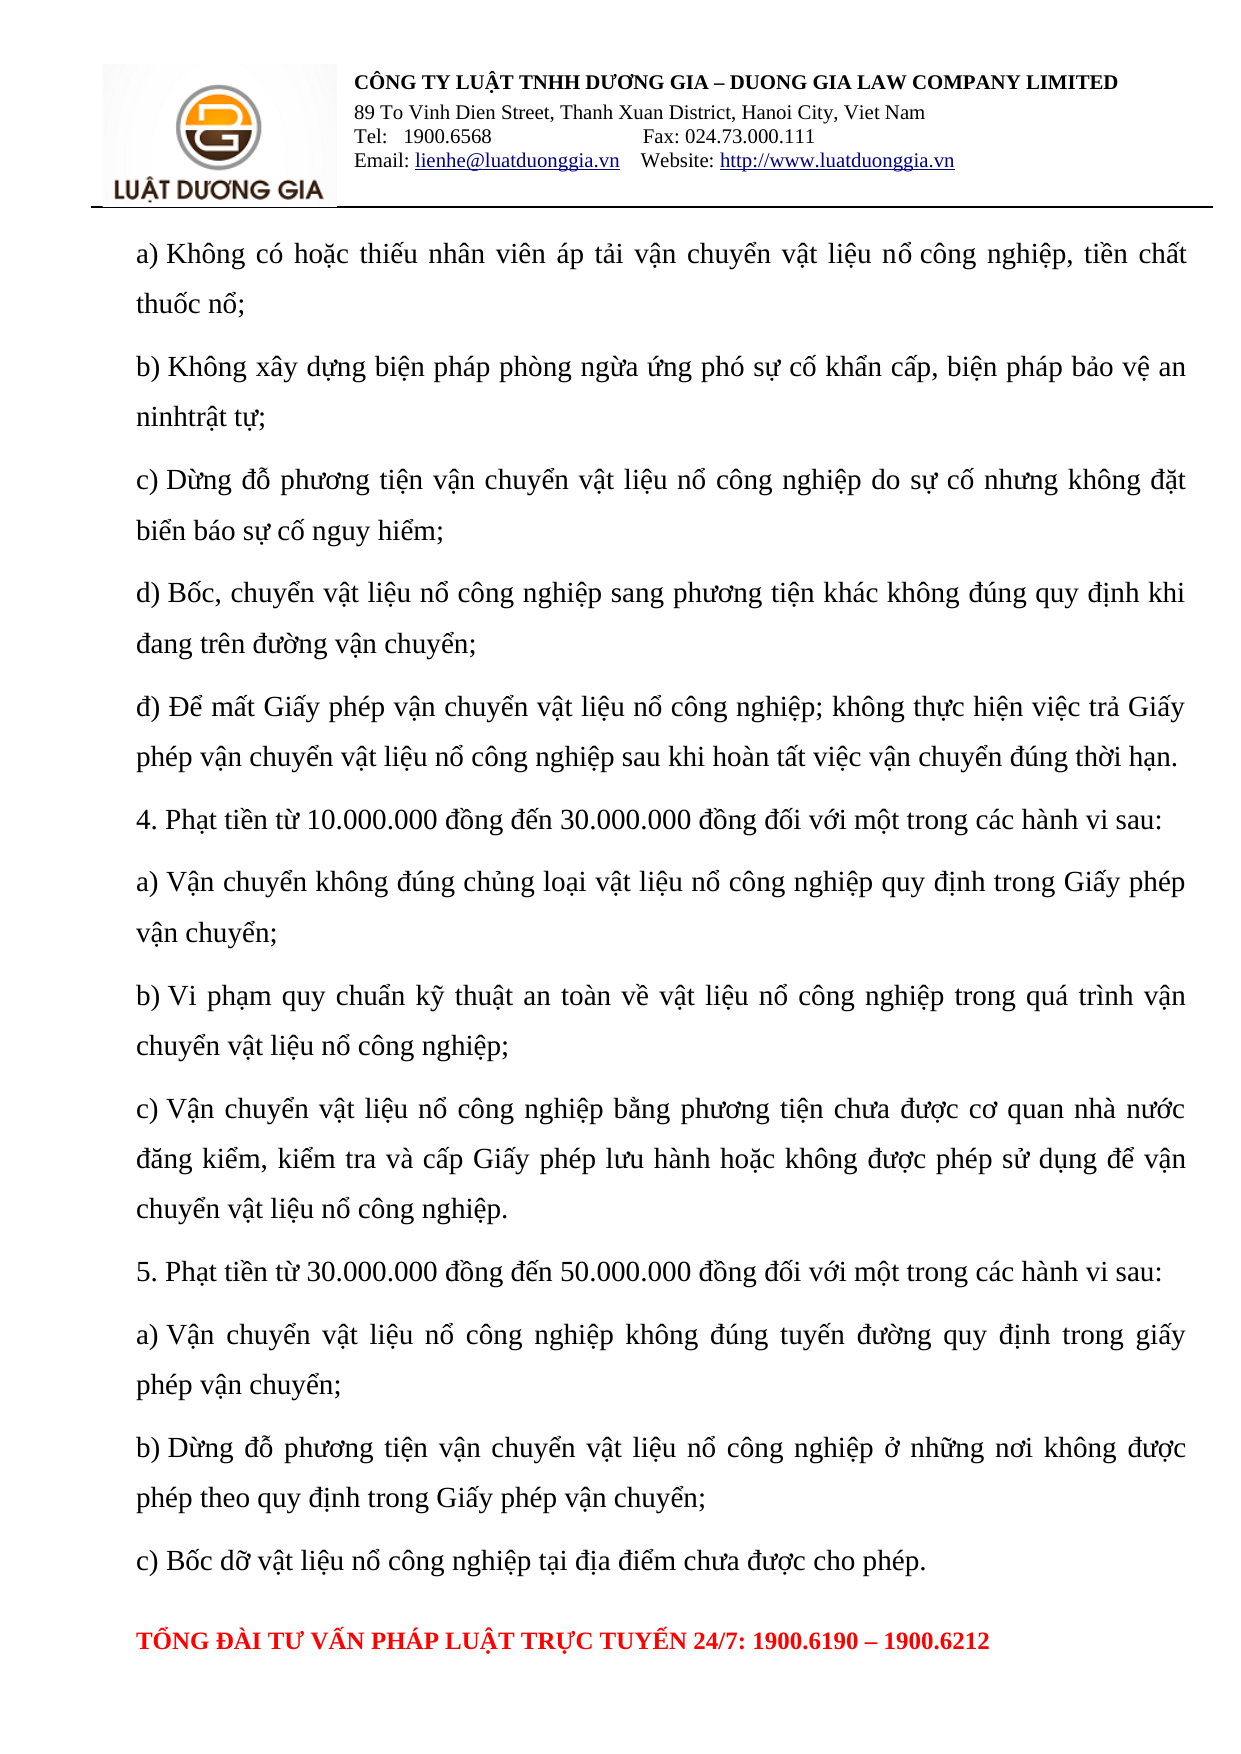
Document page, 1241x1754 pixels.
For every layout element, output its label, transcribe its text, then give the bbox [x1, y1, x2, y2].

text c) Bốc dỡ vật liệu nổ công nghiệp tại địa điểm chưa được cho phép. [136, 1543, 1187, 1577]
text d) Bốc, chuyển vật liệu nổ công nghiệp sang phương tiện khác không đúng quy định khi đang trên đường vận chuyển; [136, 576, 1187, 659]
text a) Vận chuyển không đúng chủng loại vật liệu nổ công nghiệp quy định trong Giấy phép vận chuyển; [136, 864, 1187, 948]
text đ) Để mất Giấy phép vận chuyển vật liệu nổ công nghiệp; không thực hiện việc trả Giấy phép vận chuyển vật liệu nổ công nghiệp sau khi hoàn tất việc vận chuyển đúng thời hạn. [136, 689, 1187, 772]
text b) Vi phạm quy chuẩn kỹ thuật an toàn về vật liệu nổ công nghiệp trong quá trình vận chuyển vật liệu nổ công nghiệp; [136, 978, 1187, 1062]
text c) Dừng đỗ phương tiện vận chuyển vật liệu nổ công nghiệp do sự cố nhưng không đặt biển báo sự cố nguy hiểm; [136, 462, 1187, 546]
text b) Dừng đỗ phương tiện vận chuyển vật liệu nổ công nghiệp ở những nơi không được phép theo quy định trong Giấy phép vận chuyển; [136, 1430, 1187, 1514]
text b) Không xây dựng biện pháp phòng ngừa ứng phó sự cố khẩn cấp, biện pháp bảo vệ an ninhtrật tự; [136, 349, 1187, 433]
text c) Vận chuyển vật liệu nổ công nghiệp bằng phương tiện chưa được cơ quan nhà nước đăng kiểm, kiểm tra và cấp Giấy phép lưu hành hoặc không được phép sử dụng để vận chuyển vật liệu nổ công nghiệp. [136, 1091, 1187, 1225]
text a) Vận chuyển vật liệu nổ công nghiệp không đúng tuyến đường quy định trong giấy phép vận chuyển; [136, 1317, 1187, 1401]
text 5. Phạt tiền từ 30.000.000 đồng đến 50.000.000 đồng đối với một trong các hành vi sau: [136, 1254, 1187, 1288]
text 4. Phạt tiền từ 10.000.000 đồng đến 30.000.000 đồng đối với một trong các hành vi sau: [136, 802, 1187, 835]
picture [102, 64, 338, 207]
text a) Không có hoặc thiếu nhân viên áp tải vận chuyển vật liệu nổ công nghiệp, tiền chất thuốc nổ; [136, 236, 1187, 320]
